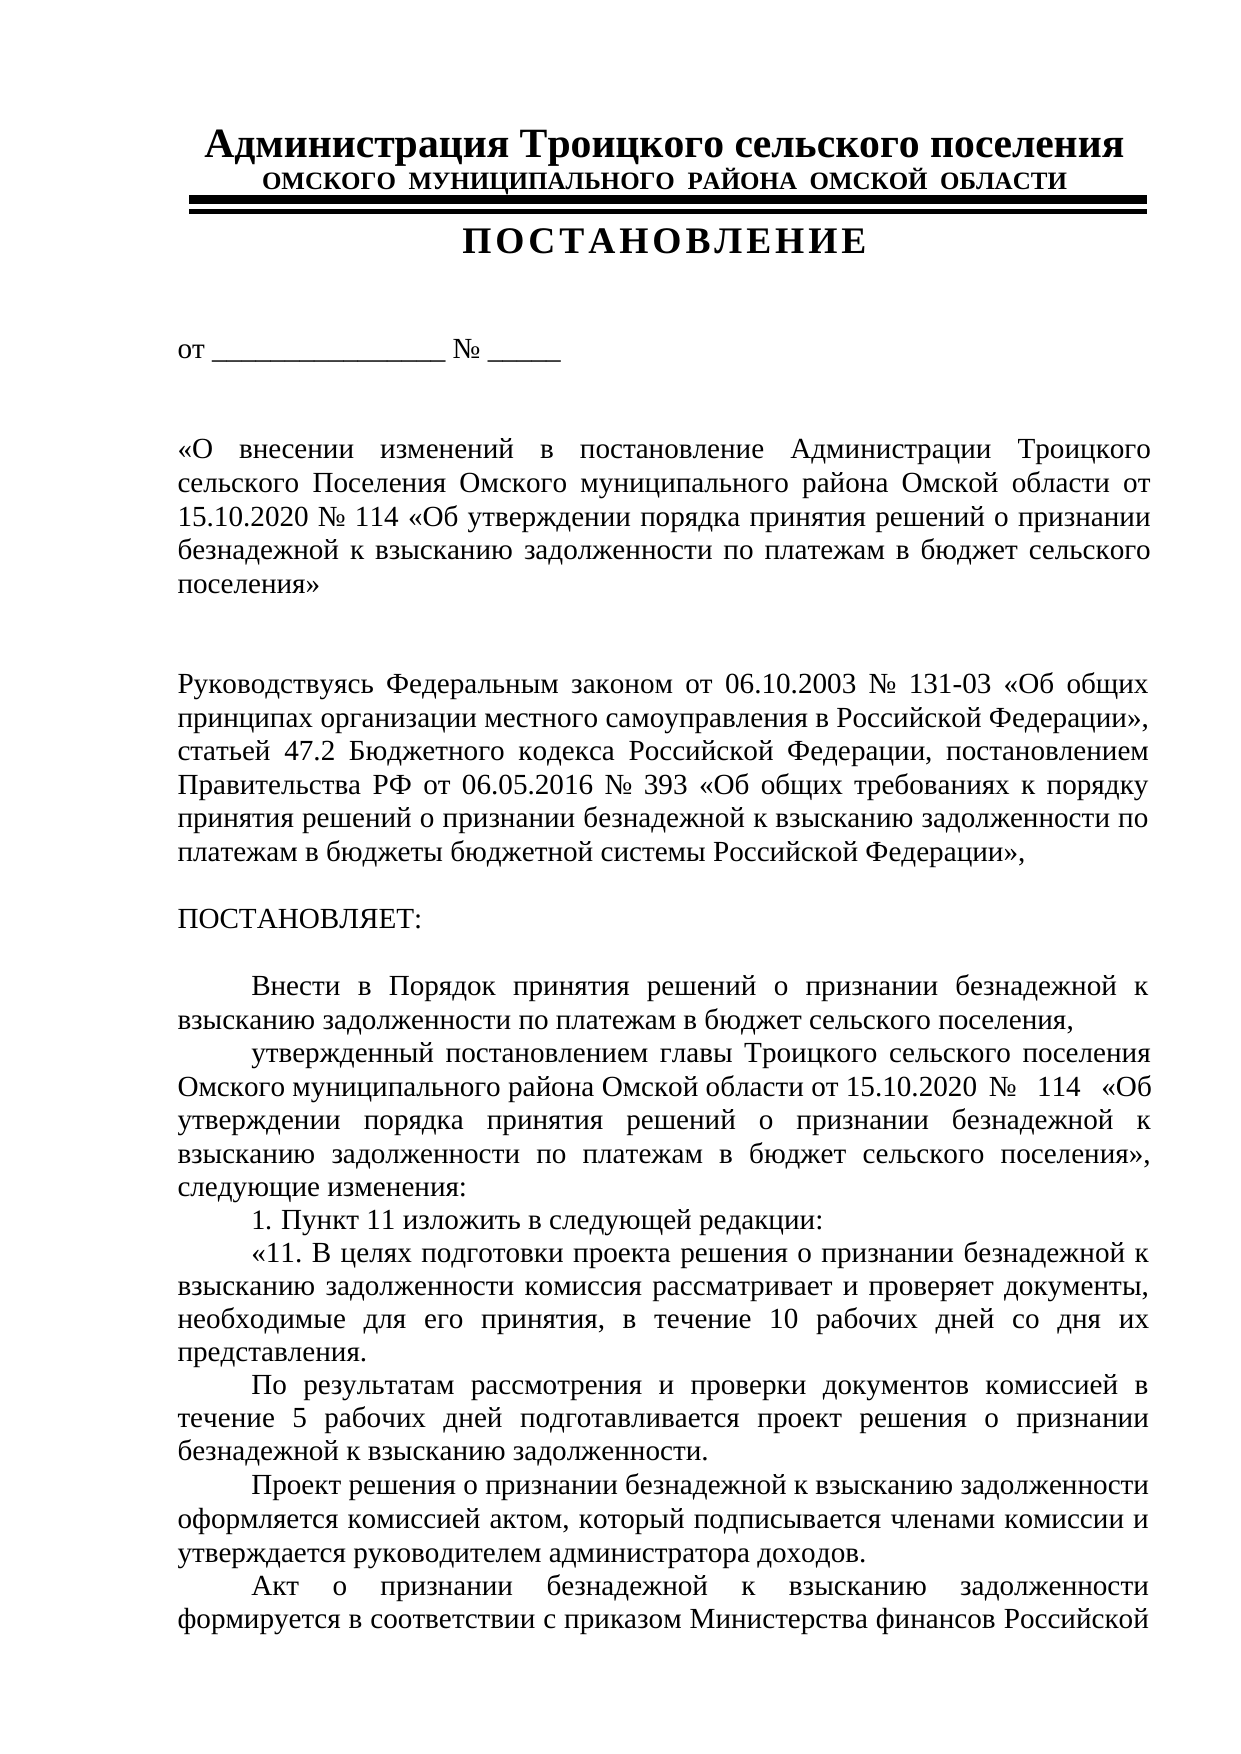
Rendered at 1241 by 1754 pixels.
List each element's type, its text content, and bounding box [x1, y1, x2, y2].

text Администрация Троицкого сельского поселения ОМСКОГО МУНИЦИПАЛЬНОГО РАЙОНА ОМСКОЙ ОБЛАСТИ [177, 118, 1152, 195]
text утвержденный постановлением главы Троицкого сельского поселения Омского муниципального района Омской области от 15.10.2020 № 114 «Об утверждении порядка принятия решений о признании безнадежной к взысканию задолженности по платежам в бюджет сельского поселения», следующие изменения: [177, 1035, 1152, 1203]
text ПОСТАНОВЛЕНИЕ [177, 218, 1152, 261]
table_header [189, 204, 1147, 209]
list Пункт 11 изложить в следующей редакции: [177, 1203, 1152, 1236]
text от ________________ № _____ [177, 331, 1152, 364]
text «11. В целях подготовки проекта решения о признании безнадежной к взысканию задолженности комиссия рассматривает и проверяет документы, необходимые для его принятия, в течение 10 рабочих дней со дня их представления. [177, 1236, 1149, 1368]
text Руководствуясь Федеральным законом от 06.10.2003 № 131-03 «Об общих принципах организации местного самоуправления в Российской Федерации», статьей 47.2 Бюджетного кодекса Российской Федерации, постановлением Правительства РФ от 06.05.2016 № 393 «Об общих требованиях к порядку принятия решений о признании безнадежной к взысканию задолженности по платежам в бюджеты бюджетной системы Российской Федерации», [177, 666, 1149, 868]
text Внести в Порядок принятия решений о признании безнадежной к взысканию задолженности по платежам в бюджет сельского поселения, [177, 968, 1149, 1035]
table_header [189, 214, 1147, 218]
text По результатам рассмотрения и проверки документов комиссией в течение 5 рабочих дней подготавливается проект решения о признании безнадежной к взысканию задолженности. [177, 1368, 1149, 1467]
text «О внесении изменений в постановление Администрации Троицкого сельского Поселения Омского муниципального района Омской области от 15.10.2020 № 114 «Об утверждении порядка принятия решений о признании безнадежной к взысканию задолженности по платежам в бюджет сельского поселения» [177, 432, 1152, 599]
text ПОСТАНОВЛЯЕТ: [177, 901, 1152, 935]
text Проект решения о признании безнадежной к взысканию задолженности оформляется комиссией актом, который подписывается членами комиссии и утверждается руководителем администратора доходов. [177, 1467, 1149, 1569]
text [177, 1569, 1149, 1635]
